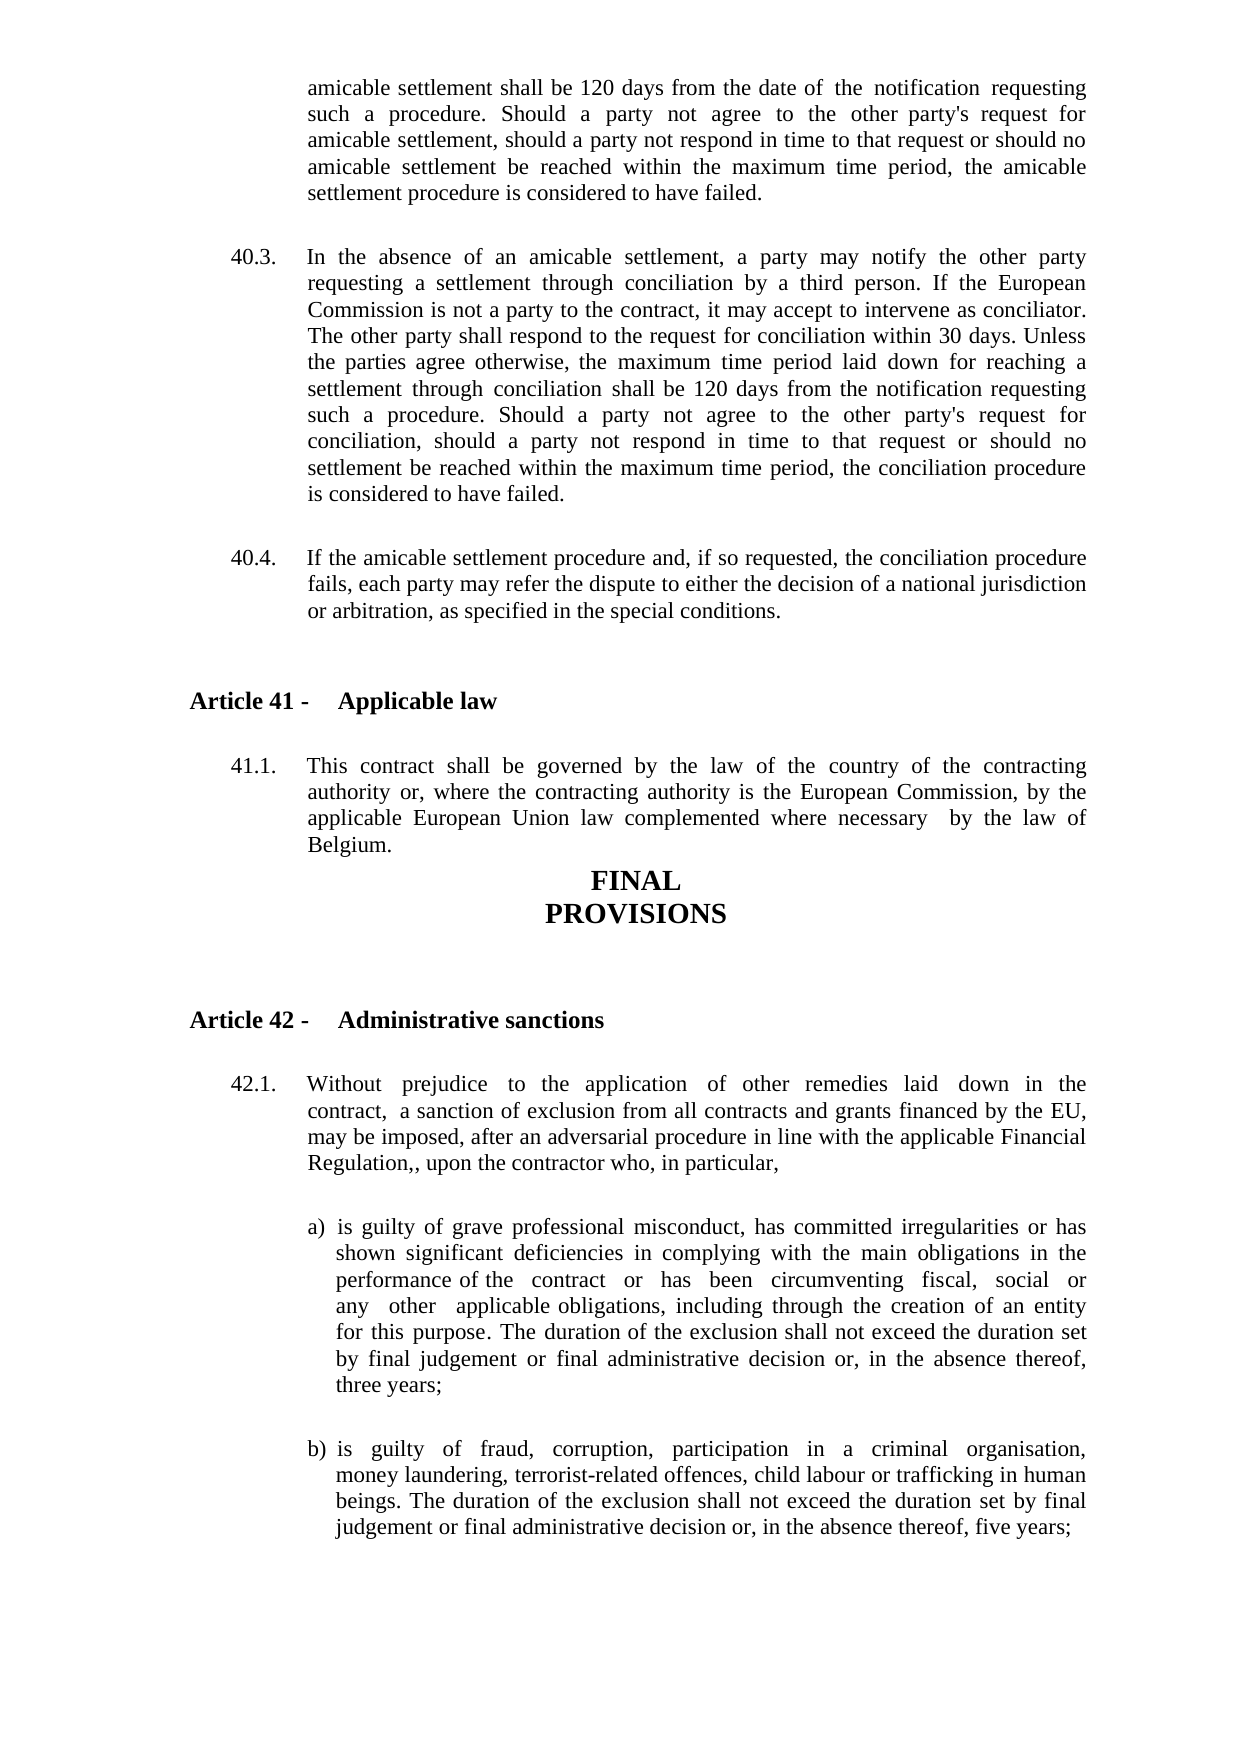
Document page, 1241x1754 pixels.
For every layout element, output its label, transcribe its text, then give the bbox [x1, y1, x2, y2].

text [231, 74, 1087, 206]
text FINAL PROVISIONS [518, 863, 754, 930]
text 42.1. Without prejudice to the application of other remedies laid down in the contract, a sanction of exclusion from all contracts and grants financed by the EU, may be imposed, after an adversarial procedure in line with the applicable Financial Regulation,, upon the contractor who, in particular, [231, 1071, 1087, 1176]
text Article 42 - Administrative sanctions [189, 1005, 1094, 1034]
text 40.4. If the amicable settlement procedure and, if so requested, the conciliation procedure fails, each party may refer the dispute to either the decision of a national jurisdiction or arbitration, as specified in the special conditions. [231, 544, 1087, 623]
text 41.1. This contract shall be governed by the law of the country of the contracting authority or, where the contracting authority is the European Commission, by the applicable European Union law complemented where necessary by the law of Belgium. [231, 752, 1087, 857]
text a) is guilty of grave professional misconduct, has committed irregularities or has shown significant deficiencies in complying with the main obligations in the performance of the contract or has been circumventing fiscal, social or any other applicable obligations, including through the creation of an entity for this purpose. The duration of the exclusion shall not exceed the duration set by final judgement or final administrative decision or, in the absence thereof, three years; [307, 1213, 1087, 1397]
text b) is guilty of fraud, corruption, participation in a criminal organisation, money laundering, terrorist-related offences, child labour or trafficking in human beings. The duration of the exclusion shall not exceed the duration set by final judgement or final administrative decision or, in the absence thereof, five years; [307, 1435, 1086, 1539]
text Article 41 - Applicable law [189, 686, 1094, 715]
text 40.3. In the absence of an amicable settlement, a party may notify the other party requesting a settlement through conciliation by a third person. If the European Commission is not a party to the contract, it may accept to intervene as conciliator. The other party shall respond to the request for conciliation within 30 days. Unless the parties agree otherwise, the maximum time period laid down for reaching a settlement through conciliation shall be 120 days from the notification requesting such a procedure. Should a party not agree to the other party's request for conciliation, should a party not respond in time to that request or should no settlement be reached within the maximum time period, the conciliation procedure is considered to have failed. [231, 243, 1087, 507]
